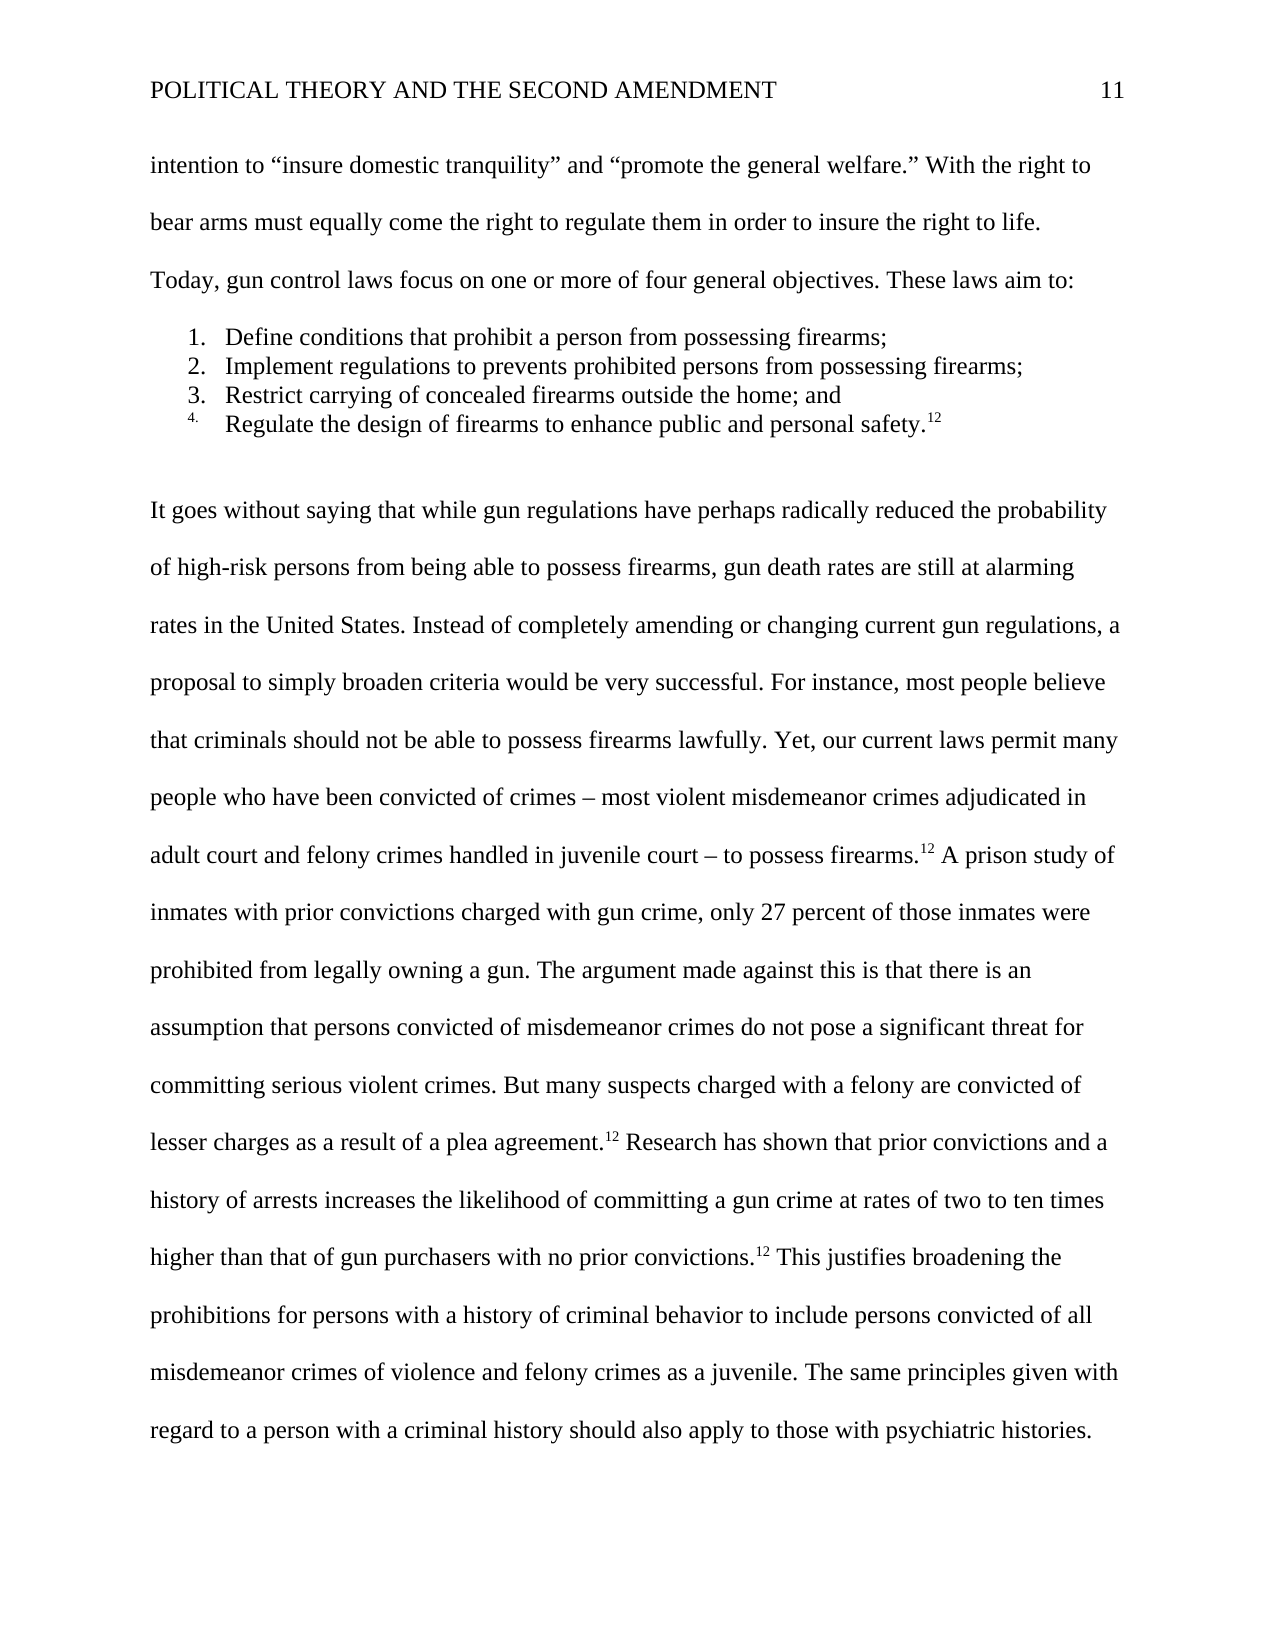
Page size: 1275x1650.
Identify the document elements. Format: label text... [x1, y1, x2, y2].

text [150, 495, 1125, 1444]
list Define conditions that prohibit a person from possessing firearms; [187, 322, 1125, 351]
text Today, gun control laws focus on one or more of four general objectives. These laws aim to: [150, 265, 1125, 294]
list Implement regulations to prevents prohibited persons from possessing firearms; [187, 351, 1125, 380]
list Restrict carrying of concealed firearms outside the home; and [187, 380, 1125, 409]
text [150, 150, 1125, 236]
list Regulate the design of firearms to enhance public and personal safety.12 [187, 409, 1125, 437]
